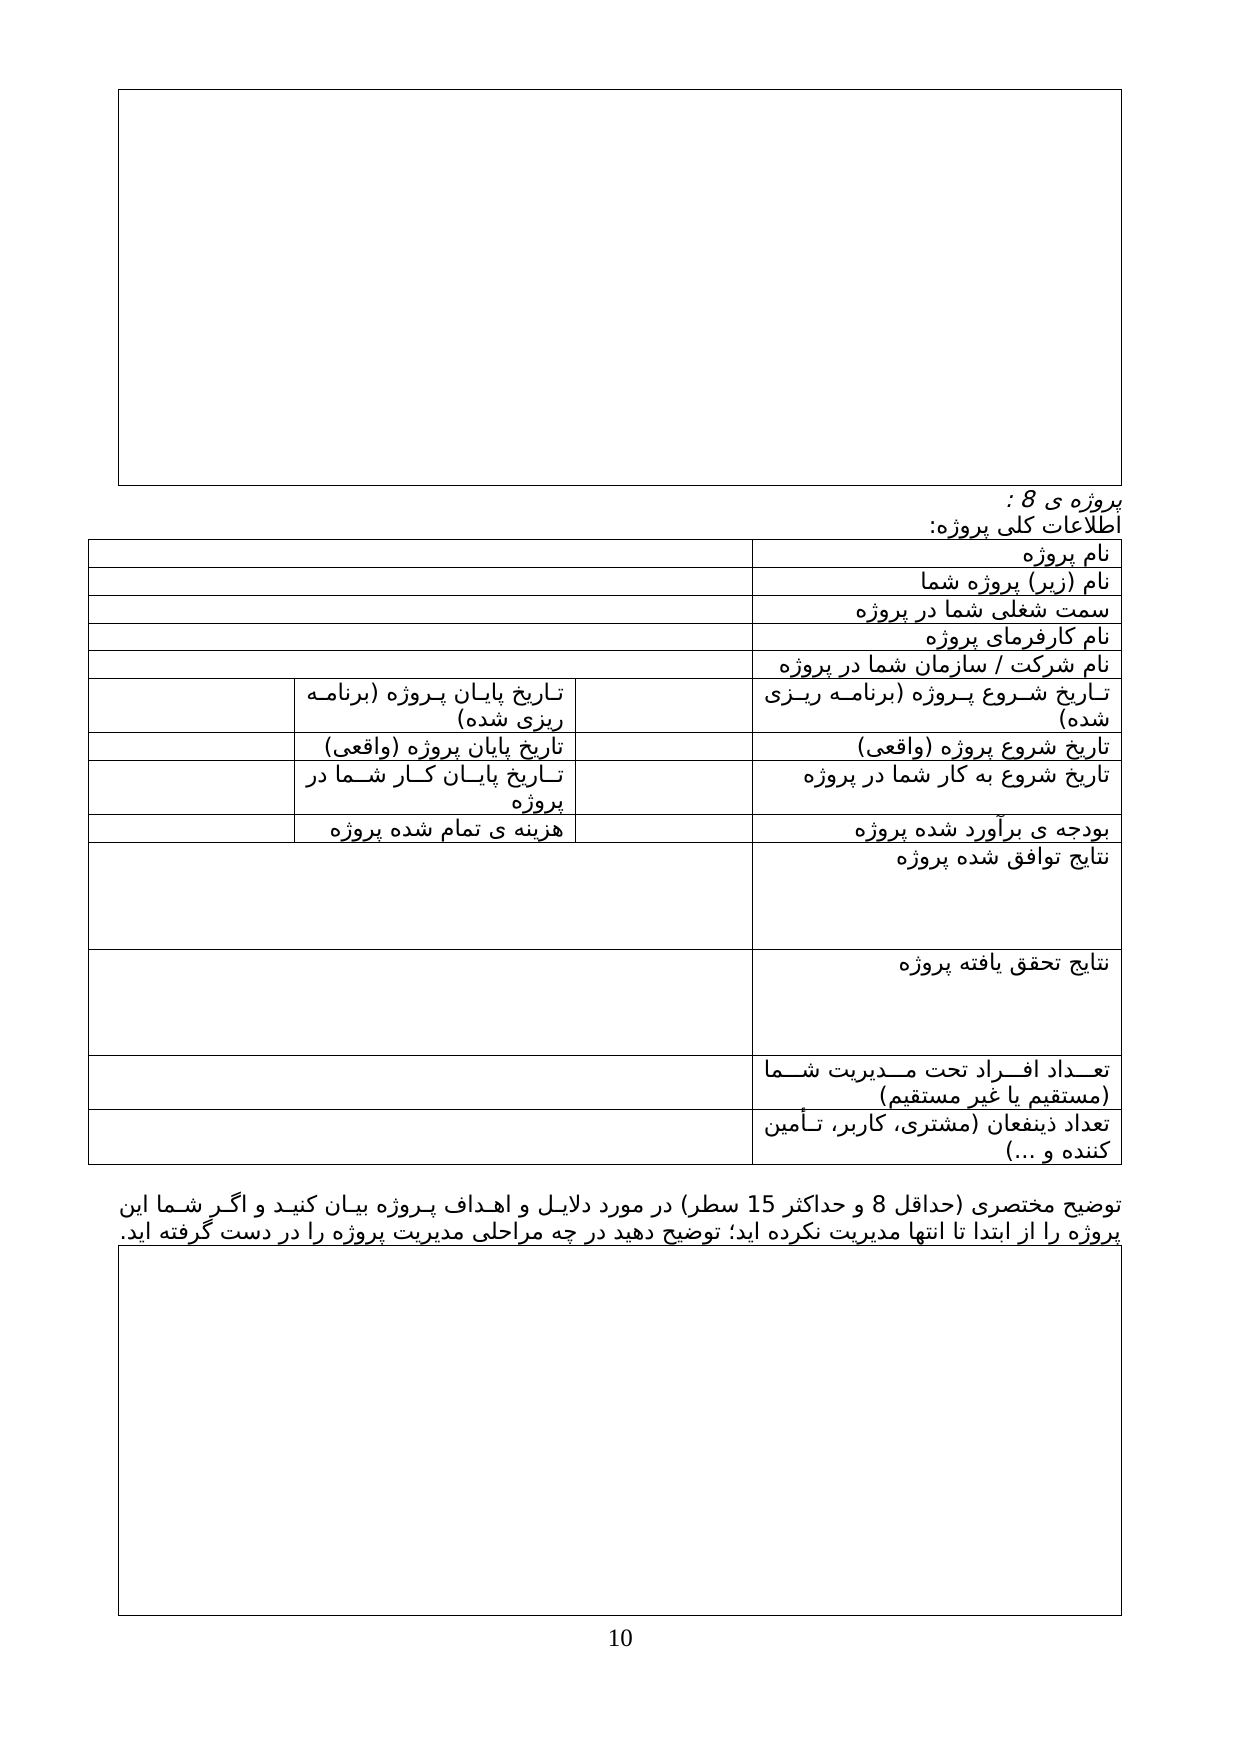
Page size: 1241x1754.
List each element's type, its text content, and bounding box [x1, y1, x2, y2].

table_header [119, 90, 1121, 485]
table_header [89, 540, 752, 567]
table_cell [89, 843, 752, 948]
text اطلاعات کلی پروژه: [118, 513, 1122, 539]
table_cell [89, 815, 294, 842]
table_cell نام شرکت / سازمان شما در پروژه [753, 651, 1121, 678]
text توضیح مختصری (حداقل 8 و حداکثر 15 سطر) در مورد دلایل و اهداف پروژه بیان کنید و اگر شما این پروژه را از ابتدا تا انتها مدیریت نکرده اید؛ توضیح دهید در چه مراحلی مدیریت پروژه را در دست گرفته اید. [118, 1191, 1122, 1244]
table_cell تعداد افراد تحت مدیریت شما (مستقیم یا غیر مستقیم) [753, 1056, 1121, 1109]
table_cell [576, 815, 752, 842]
table_cell [89, 761, 294, 814]
table_header [119, 1246, 1121, 1614]
table_cell [89, 679, 294, 732]
table_cell تاریخ شروع به کار شما در پروژه [753, 761, 1121, 814]
table_cell تاریخ شروع پروژه (واقعی) [753, 733, 1121, 760]
table_cell تاریخ شروع پروژه (برنامه ریزی شده) [753, 679, 1121, 732]
table_cell نتایج توافق شده پروژه [753, 843, 1121, 948]
table_cell نتایج تحقق یافته پروژه [753, 950, 1121, 1055]
table_cell [89, 596, 752, 622]
table_cell [89, 1110, 752, 1164]
table_cell [89, 651, 752, 678]
table_cell نام کارفرمای پروژه [753, 624, 1121, 650]
table_cell تاریخ پایان پروژه (برنامه ریزی شده) [295, 679, 575, 732]
table_header نام پروژه [753, 540, 1121, 567]
table_cell [89, 733, 294, 760]
table_cell [576, 679, 752, 732]
table_cell بودجه ی برآورد شده پروژه [753, 815, 1121, 842]
table_cell سمت شغلی شما در پروژه [753, 596, 1121, 622]
table_cell هزینه ی تمام شده پروژه [295, 815, 575, 842]
table_cell [89, 1056, 752, 1109]
table_cell نام (زیر) پروژه شما [753, 568, 1121, 595]
table_cell [576, 733, 752, 760]
table_cell [576, 761, 752, 814]
table_cell تعداد ذینفعان (مشتری، کاربر، تأمین کننده و ...) [753, 1110, 1121, 1164]
text پروژه ی 8 : [118, 486, 1122, 513]
table_cell [89, 568, 752, 595]
table_cell تاریخ پایان پروژه (واقعی) [295, 733, 575, 760]
table_cell تاریخ پایان کار شما در پروژه [295, 761, 575, 814]
table_cell [89, 624, 752, 650]
table_cell [89, 950, 752, 1055]
